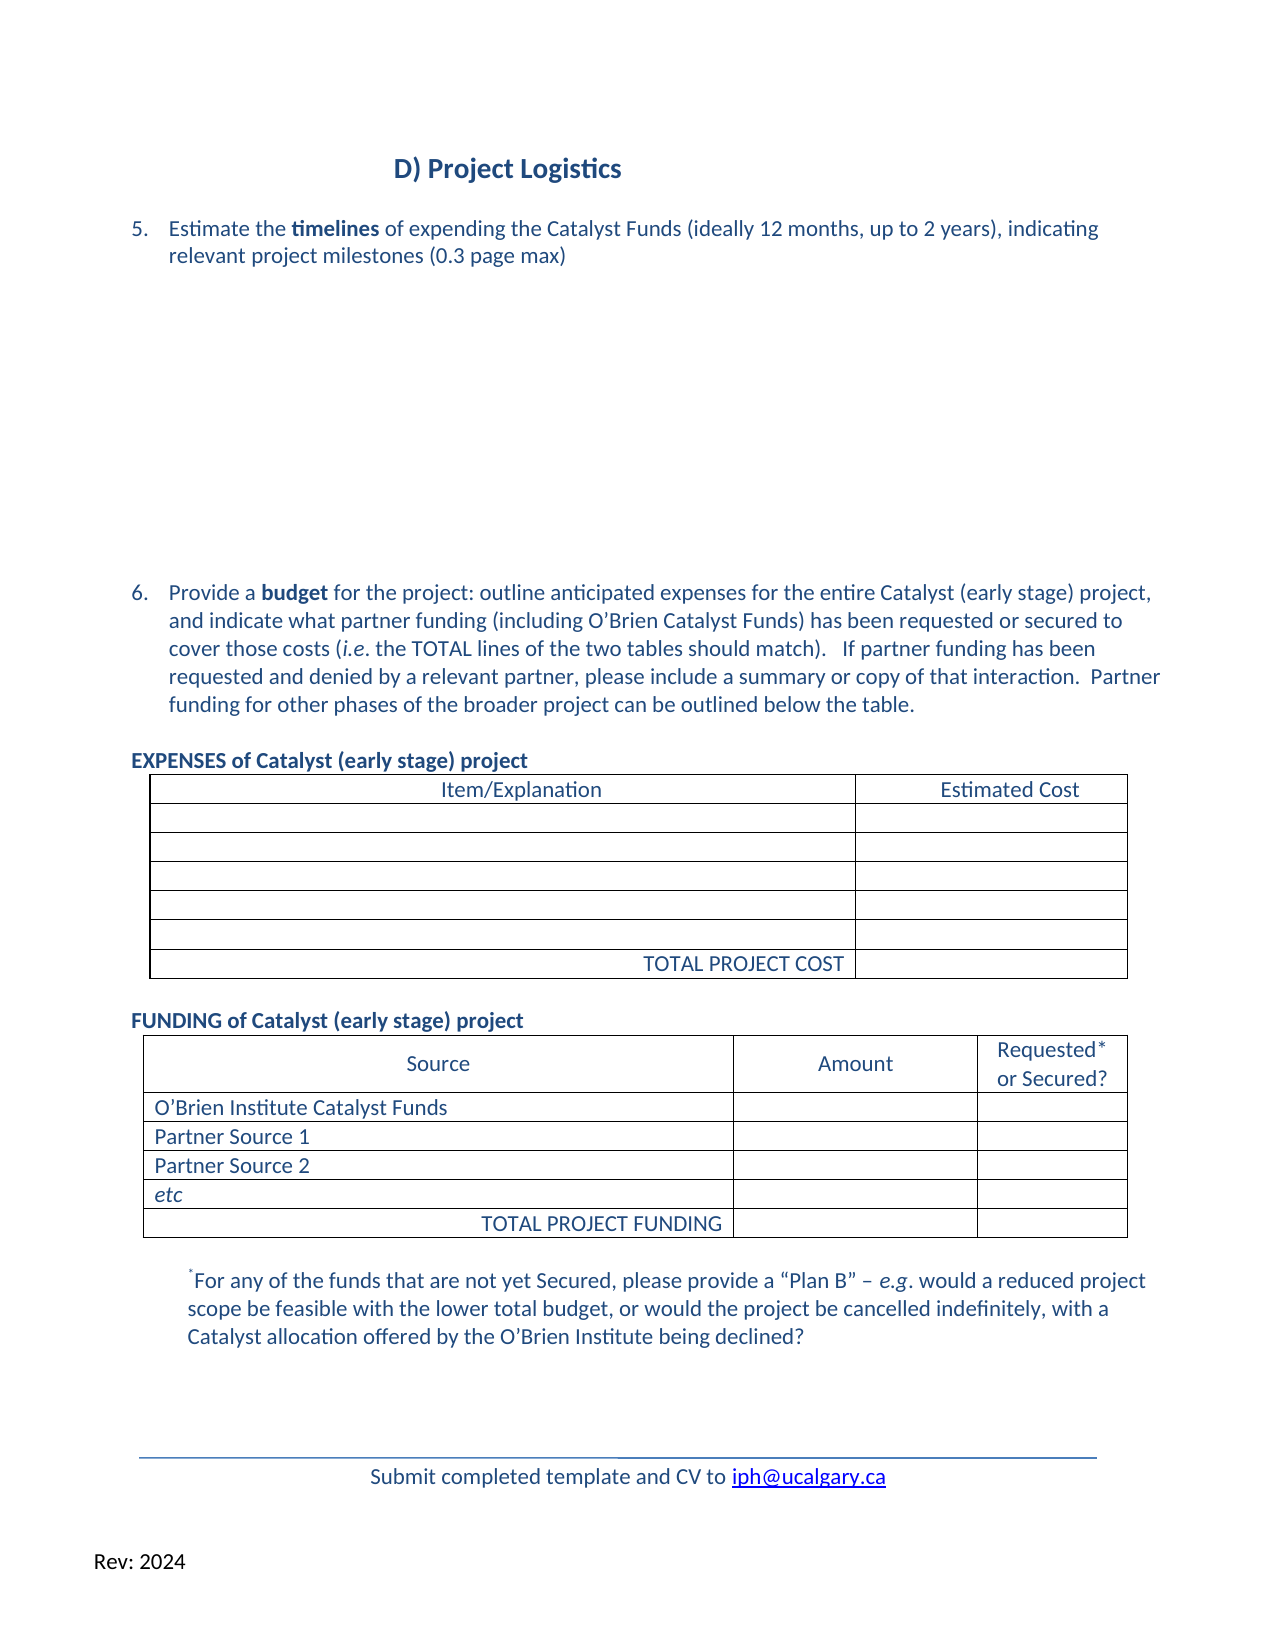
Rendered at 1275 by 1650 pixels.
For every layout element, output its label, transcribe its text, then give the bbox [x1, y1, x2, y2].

table_cell [856, 833, 1127, 861]
table_cell Partner Source 1 [144, 1122, 733, 1150]
table_cell [978, 1122, 1127, 1150]
table_header Item/Explanation [151, 775, 855, 803]
text EXPENSES of Catalyst (early stage) project [112, 746, 1162, 774]
table_cell [978, 1209, 1127, 1237]
table_header Estimated Cost [856, 775, 1127, 803]
table_cell [978, 1151, 1127, 1179]
table_cell [978, 1180, 1127, 1208]
table_cell [734, 1209, 977, 1237]
table_cell O’Brien Institute Catalyst Funds [144, 1093, 733, 1121]
table_cell etc [144, 1180, 733, 1208]
table_cell [856, 804, 1127, 832]
table_cell [734, 1151, 977, 1179]
table_cell [151, 891, 855, 919]
table_cell [734, 1122, 977, 1150]
list D) Project Logistics [319, 150, 1162, 186]
table_cell [978, 1093, 1127, 1121]
table_cell TOTAL PROJECT COST [151, 950, 855, 977]
table_cell [151, 862, 855, 890]
text *For any of the funds that are not yet Secured, please provide a “Plan B” – e.g. would a reduced project scope be feasible with the lower total budget, or would the project be cancelled indefinitely, with a Catalyst allocation offered by the O’Brien Institute being declined? [187, 1266, 1162, 1350]
table_cell [151, 920, 855, 948]
table_cell [151, 833, 855, 861]
table_cell [856, 891, 1127, 919]
table_cell [734, 1093, 977, 1121]
table_cell [856, 920, 1127, 948]
table_cell [734, 1180, 977, 1208]
table_cell Partner Source 2 [144, 1151, 733, 1179]
list Estimate the timelines of expending the Catalyst Funds (ideally 12 months, up to 2 years), indicating relevant project milestones (0.3 page max) [131, 214, 1162, 270]
text FUNDING of Catalyst (early stage) project [112, 1007, 1162, 1034]
table_header Amount [734, 1036, 977, 1092]
table_header Source [144, 1036, 733, 1092]
table_cell [856, 950, 1127, 977]
table_cell TOTAL PROJECT FUNDING [144, 1209, 733, 1237]
text Submit completed template and CV to iph@ucalgary.ca [94, 1462, 1162, 1490]
table_cell [856, 862, 1127, 890]
table_header Requested* or Secured? [978, 1036, 1127, 1092]
list Provide a budget for the project: outline anticipated expenses for the entire Catalyst (early stage) project, and indicate what partner funding (including O’Brien Catalyst Funds) has been requested or secured to cover those costs (i.e. the TOTAL lines of the two tables should match). If partner funding has been requested and denied by a relevant partner, please include a summary or copy of that interaction. Partner funding for other phases of the broader project can be outlined below the table. [131, 578, 1162, 718]
table_cell [151, 804, 855, 832]
